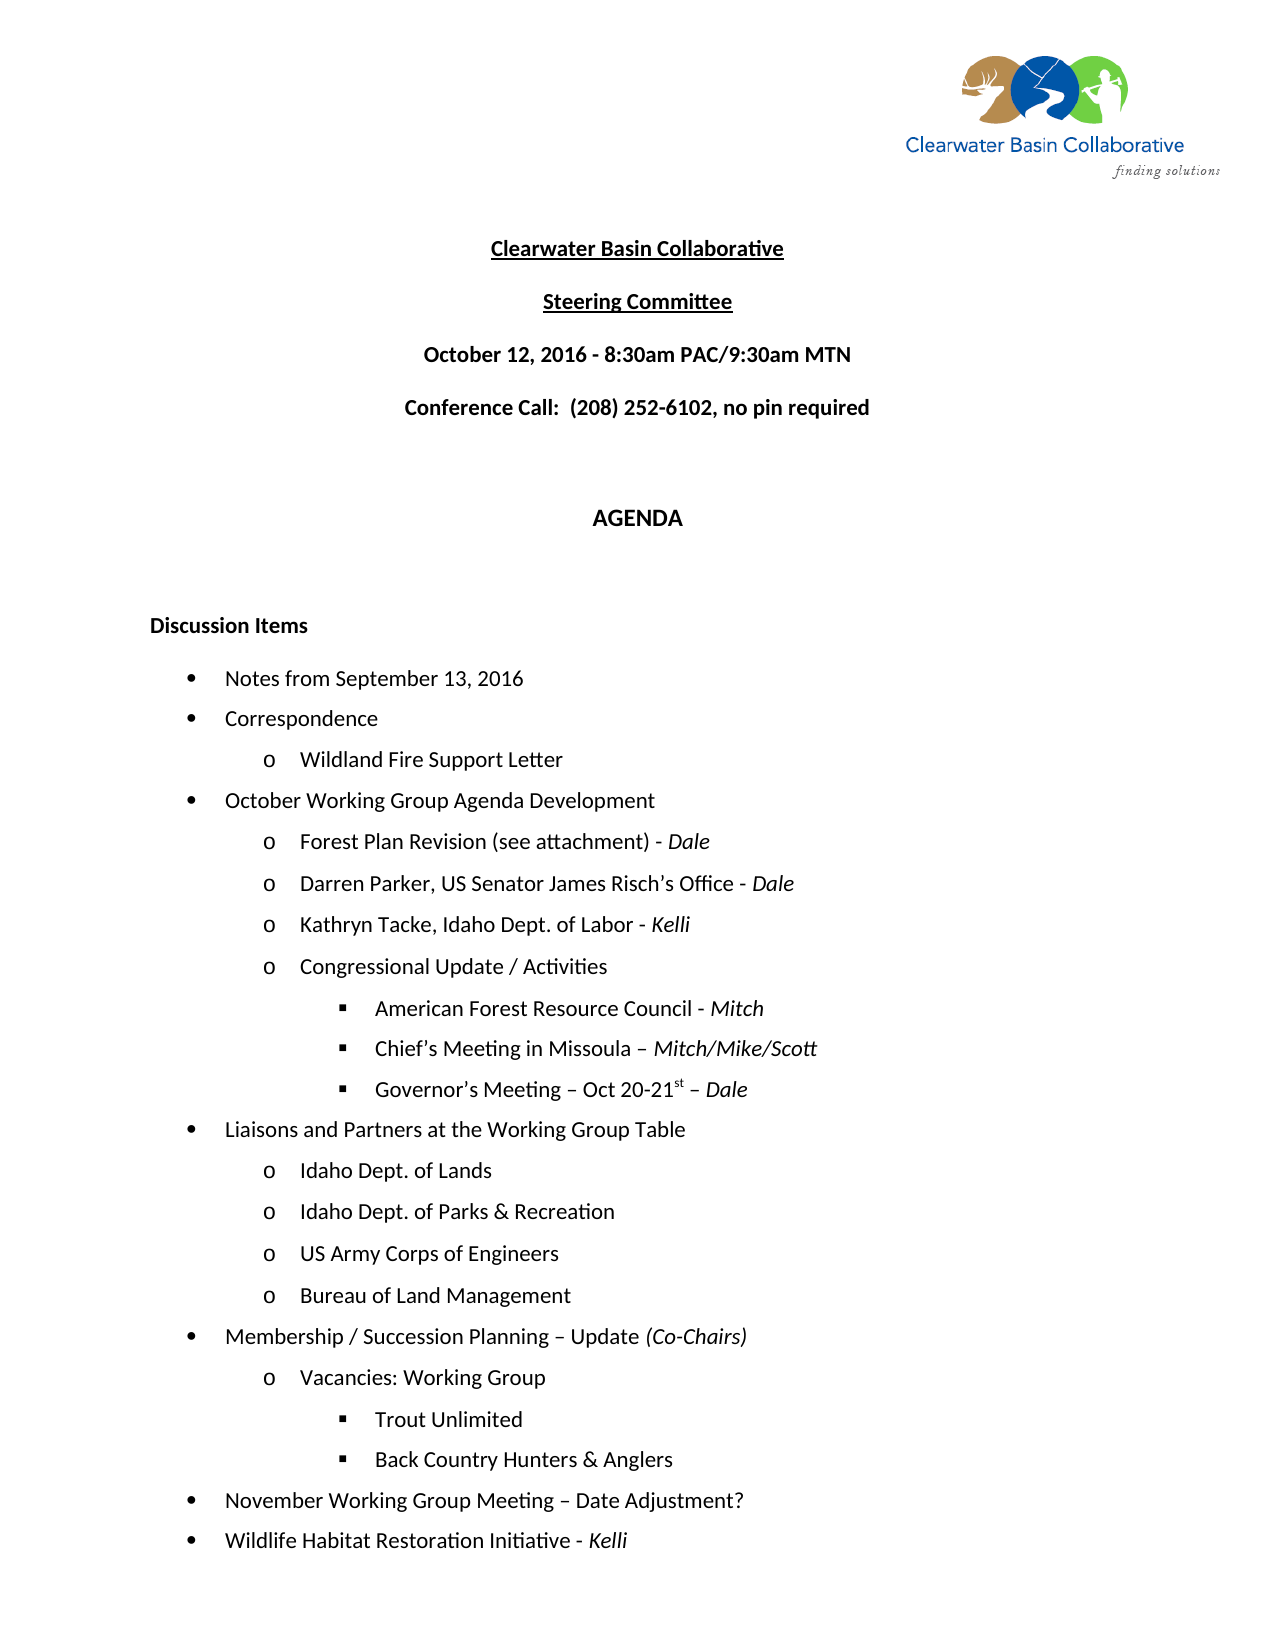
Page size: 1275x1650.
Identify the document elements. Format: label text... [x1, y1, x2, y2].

list Governor’s Meeting – Oct 20-21st – Dale [337, 1075, 1125, 1103]
list Forest Plan Revision (see attachment) - Dale [262, 827, 1125, 856]
list Notes from September 13, 2016 [187, 664, 1125, 692]
list Wildlife Habitat Restoration Initiative - Kelli [187, 1526, 1125, 1554]
text Clearwater Basin Collaborative [150, 234, 1125, 262]
list November Working Group Meeting – Date Adjustment? [187, 1486, 1125, 1514]
list Vacancies: Working Group [262, 1363, 1125, 1392]
list Idaho Dept. of Parks & Recreation [262, 1197, 1125, 1227]
list Idaho Dept. of Lands [262, 1156, 1125, 1185]
list US Army Corps of Engineers [262, 1239, 1125, 1268]
list Chief’s Meeting in Missoula – Mitch/Mike/Scott [337, 1034, 1125, 1062]
list Membership / Succession Planning – Update (Co-Chairs) [187, 1322, 1125, 1351]
picture [891, 47, 1237, 198]
text Steering Committee [150, 287, 1125, 315]
list Trout Unlimited [337, 1405, 1125, 1433]
list Correspondence [187, 704, 1125, 732]
list Kathryn Tacke, Idaho Dept. of Labor - Kelli [262, 910, 1125, 939]
text Discussion Items [150, 611, 1125, 639]
list October Working Group Agenda Development [187, 787, 1125, 814]
list Wildland Fire Support Letter [262, 745, 1125, 774]
text Conference Call: (208) 252-6102, no pin required [150, 393, 1125, 421]
list Darren Parker, US Senator James Risch’s Office - Dale [262, 869, 1125, 898]
text AGENDA [150, 502, 1125, 532]
list American Forest Resource Council - Mitch [337, 994, 1125, 1022]
list Bureau of Land Management [262, 1281, 1125, 1310]
list Back Country Hunters & Anglers [337, 1445, 1125, 1473]
list Liaisons and Partners at the Working Group Table [187, 1115, 1125, 1143]
text October 12, 2016 - 8:30am PAC/9:30am MTN [150, 340, 1125, 368]
list Congressional Update / Activities [262, 952, 1125, 981]
